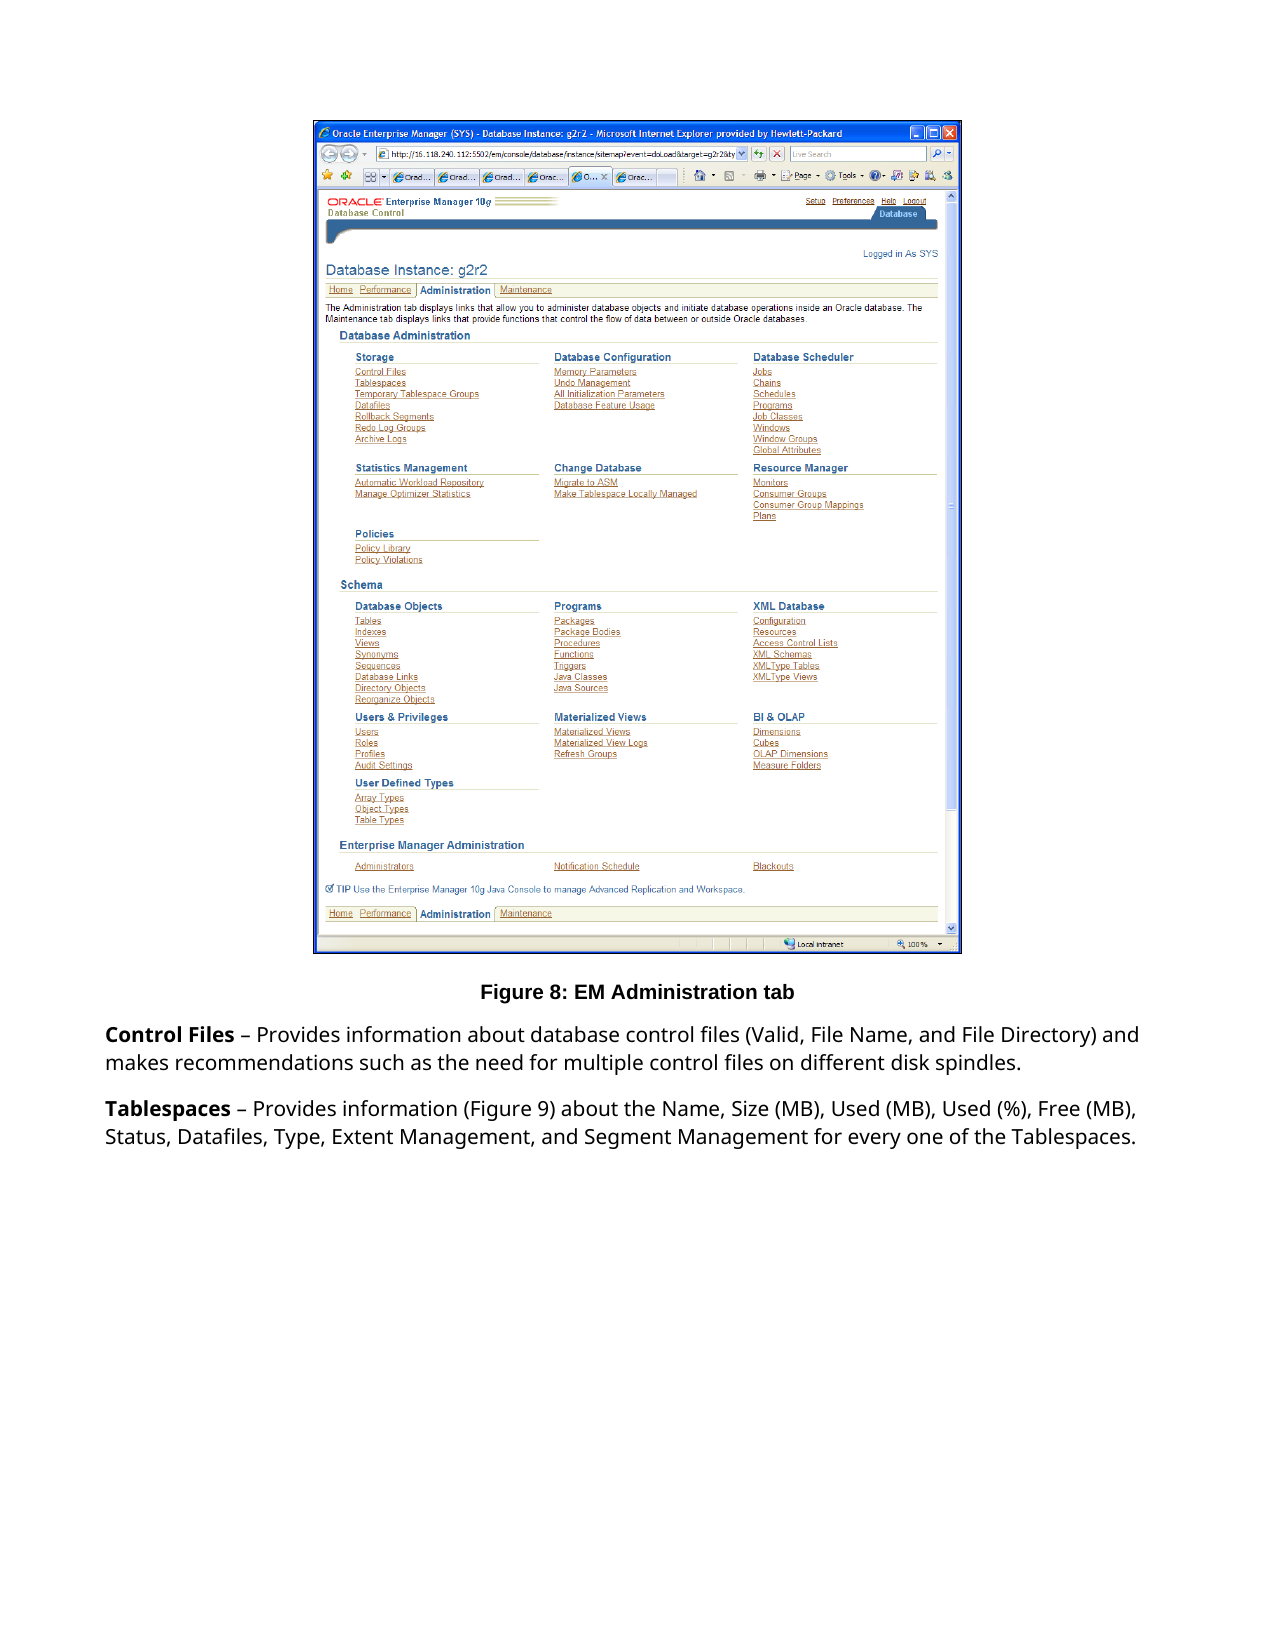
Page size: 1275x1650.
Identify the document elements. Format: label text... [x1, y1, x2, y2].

text Control Files – Provides information about database control files (Valid, File Name, and File Directory) and makes recommendations such as the need for multiple control files on different disk spindles. [105, 1020, 1170, 1077]
text Tablespaces – Provides information (Figure 9) about the Name, Size (MB), Used (MB), Used (%), Free (MB), Status, Datafiles, Type, Extent Management, and Segment Management for every one of the Tablespaces. [105, 1094, 1170, 1151]
text Figure 8: EM Administration tab [105, 979, 1170, 1003]
picture [314, 121, 961, 953]
